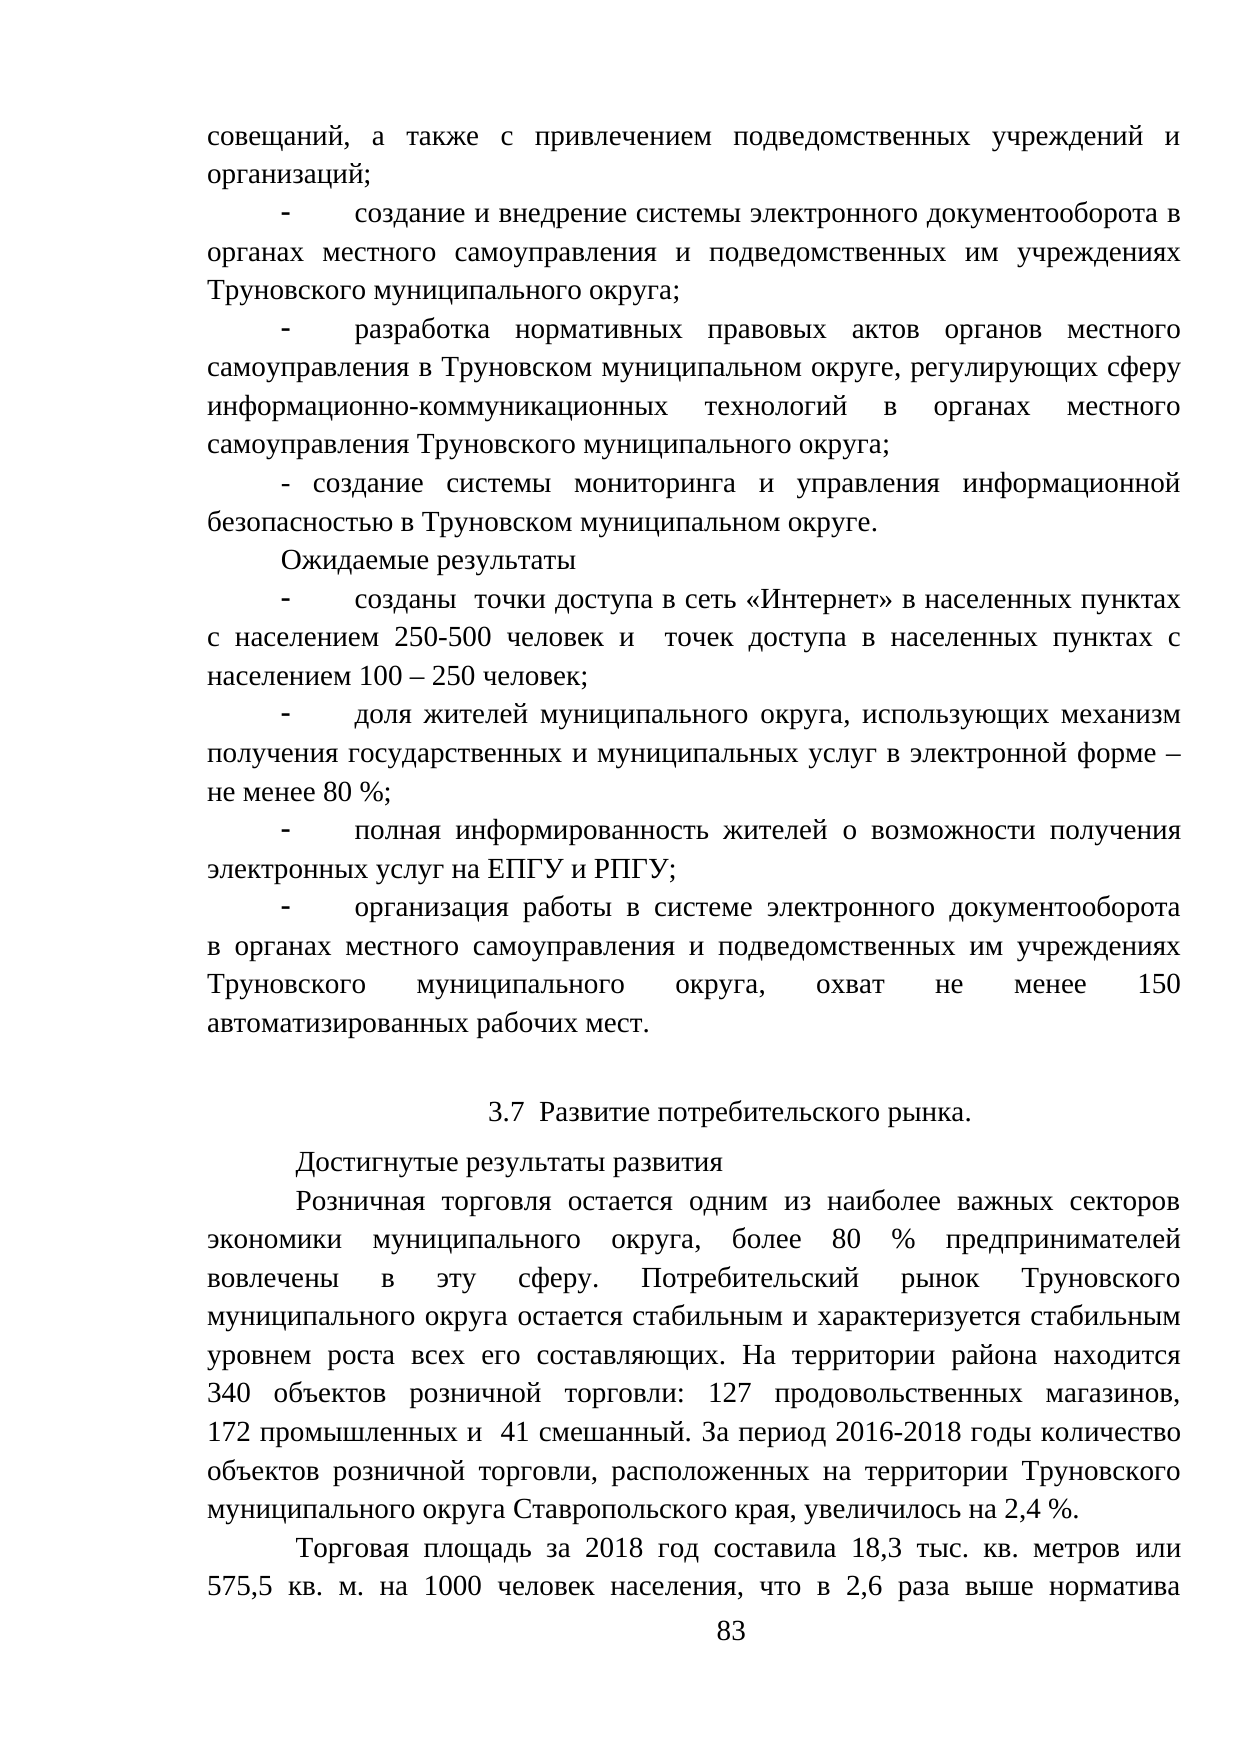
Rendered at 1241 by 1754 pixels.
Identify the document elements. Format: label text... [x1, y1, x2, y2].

list доля жителей муниципального округа, использующих механизм получения государственных и муниципальных услуг в электронной форме – не менее 80 %; [207, 697, 1181, 807]
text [207, 1530, 1181, 1602]
list - создание системы мониторинга и управления информационной безопасностью в Труновском муниципальном округе. [207, 465, 1181, 537]
text 3.7 Развитие потребительского рынка. [207, 1094, 1179, 1128]
list разработка нормативных правовых актов органов местного самоуправления в Труновском муниципальном округе, регулирующих сферу информационно-коммуникационных технологий в органах местного самоуправления Труновского муниципального округа; [207, 311, 1181, 460]
list организация работы в системе электронного документооборота в органах местного самоуправления и подведомственных им учреждениях Труновского муниципального округа, охват не менее 150 автоматизированных рабочих мест. [207, 889, 1181, 1039]
list Ожидаемые результаты [207, 542, 1181, 576]
list полная информированность жителей о возможности получения электронных услуг на ЕПГУ и РПГУ; [207, 812, 1181, 884]
list создание и внедрение системы электронного документооборота в органах местного самоуправления и подведомственных им учреждениях Труновского муниципального округа; [207, 195, 1181, 306]
list созданы точки доступа в сеть «Интернет» в населенных пунктах с населением 250-500 человек и точек доступа в населенных пунктах с населением 100 – 250 человек; [207, 581, 1181, 692]
text Розничная торговля остается одним из наиболее важных секторов экономики муниципального округа, более 80 % предпринимателей вовлечены в эту сферу. Потребительский рынок Труновского муниципального округа остается стабильным и характеризуется стабильным уровнем роста всех его составляющих. На территории района находится 340 объектов розничной торговли: 127 продовольственных магазинов, 172 промышленных и 41 смешанный. За период 2016-2018 годы количество объектов розничной торговли, расположенных на территории Труновского муниципального округа Ставропольского края, увеличилось на 2,4 %. [207, 1183, 1181, 1525]
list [207, 118, 1181, 190]
text Достигнутые результаты развития [207, 1144, 1181, 1178]
